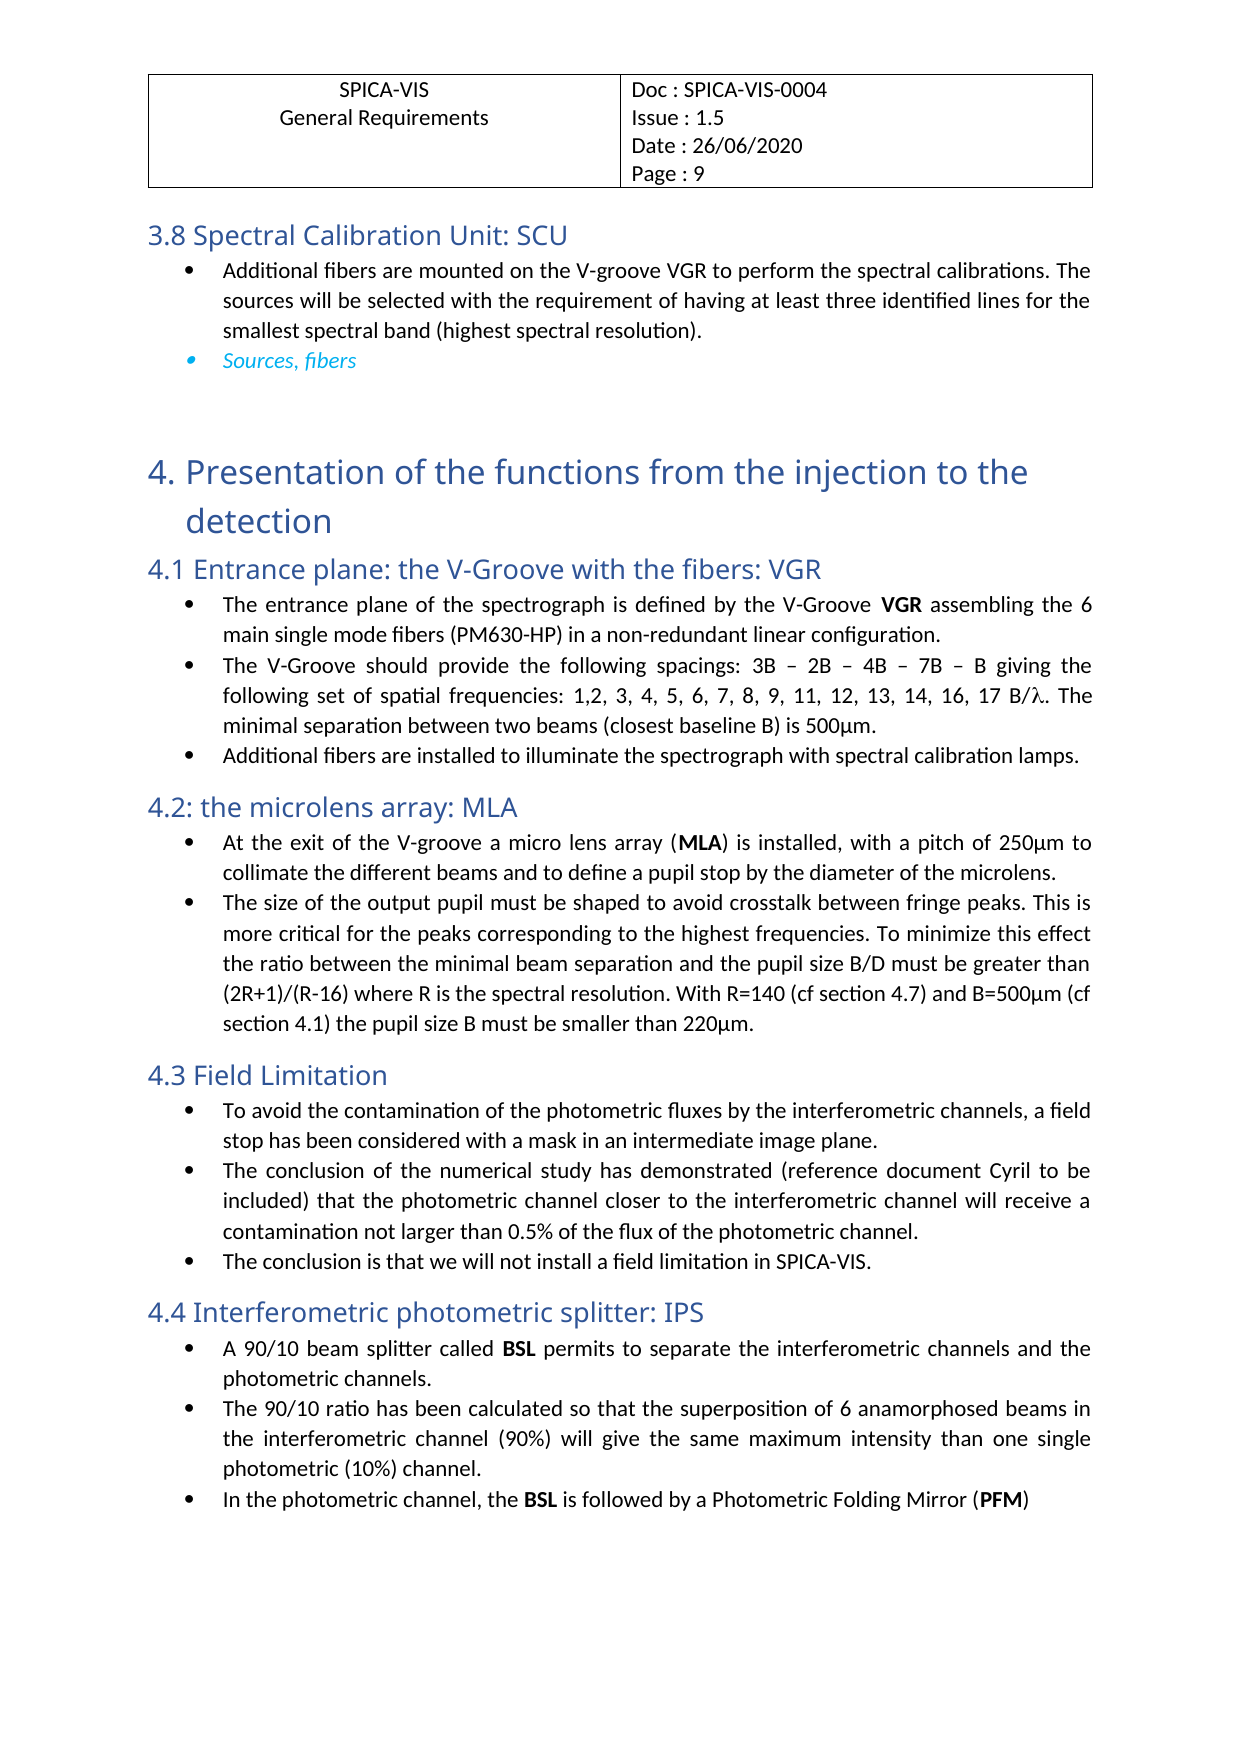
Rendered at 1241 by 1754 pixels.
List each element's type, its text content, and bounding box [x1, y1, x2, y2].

subtitle 4.2: the microlens array: MLA [148, 788, 1093, 825]
list The conclusion is that we will not install a field limitation in SPICA-VIS. [185, 1247, 1093, 1275]
list The V-Groove should provide the following spacings: 3B – 2B – 4B – 7B – B giving the following set of spatial frequencies: 1,2, 3, 4, 5, 6, 7, 8, 9, 11, 12, 13, 14, 16, 17 B/. The minimal separation between two beams (closest baseline B) is 500µm. [185, 651, 1093, 739]
list The entrance plane of the spectrograph is defined by the V-Groove VGR assembling the 6 main single mode fibers (PM630-HP) in a non-redundant linear configuration. [185, 590, 1093, 648]
subtitle 4.3 Field Limitation [148, 1056, 1093, 1093]
list Additional fibers are mounted on the V-groove VGR to perform the spectral calibrations. The sources will be selected with the requirement of having at least three identified lines for the smallest spectral band (highest spectral resolution). [185, 256, 1093, 344]
list Sources, fibers [185, 346, 1093, 374]
list Additional fibers are installed to illuminate the spectrograph with spectral calibration lamps. [185, 741, 1093, 769]
subtitle 4.1 Entrance plane: the V-Groove with the fibers: VGR [148, 551, 1093, 587]
list The conclusion of the numerical study has demonstrated (reference document Cyril to be included) that the photometric channel closer to the interferometric channel will receive a contamination not larger than 0.5% of the flux of the photometric channel. [185, 1156, 1093, 1245]
list The size of the output pupil must be shaped to avoid crosstalk between fringe peaks. This is more critical for the peaks corresponding to the highest frequencies. To minimize this effect the ratio between the minimal beam separation and the pupil size B/D must be greater than (2R+1)/(R-16) where R is the spectral resolution. With R=140 (cf section 4.7) and B=500µm (cf section 4.1) the pupil size B must be smaller than 220µm. [185, 888, 1093, 1037]
list To avoid the contamination of the photometric fluxes by the interferometric channels, a field stop has been considered with a mask in an intermediate image plane. [185, 1096, 1093, 1154]
list A 90/10 beam splitter called BSL permits to separate the interferometric channels and the photometric channels. [185, 1334, 1093, 1392]
subtitle 4.4 Interferometric photometric splitter: IPS [148, 1294, 1093, 1331]
list In the photometric channel, the BSL is followed by a Photometric Folding Mirror (PFM) [185, 1485, 1093, 1513]
subtitle 3.8 Spectral Calibration Unit: SCU [148, 216, 1093, 253]
subtitle Presentation of the functions from the injection to the detection [148, 448, 1093, 543]
list The 90/10 ratio has been calculated so that the superposition of 6 anamorphosed beams in the interferometric channel (90%) will give the same maximum intensity than one single photometric (10%) channel. [185, 1394, 1093, 1482]
list At the exit of the V-groove a micro lens array (MLA) is installed, with a pitch of 250µm to collimate the different beams and to define a pupil stop by the diameter of the microlens. [185, 828, 1093, 886]
